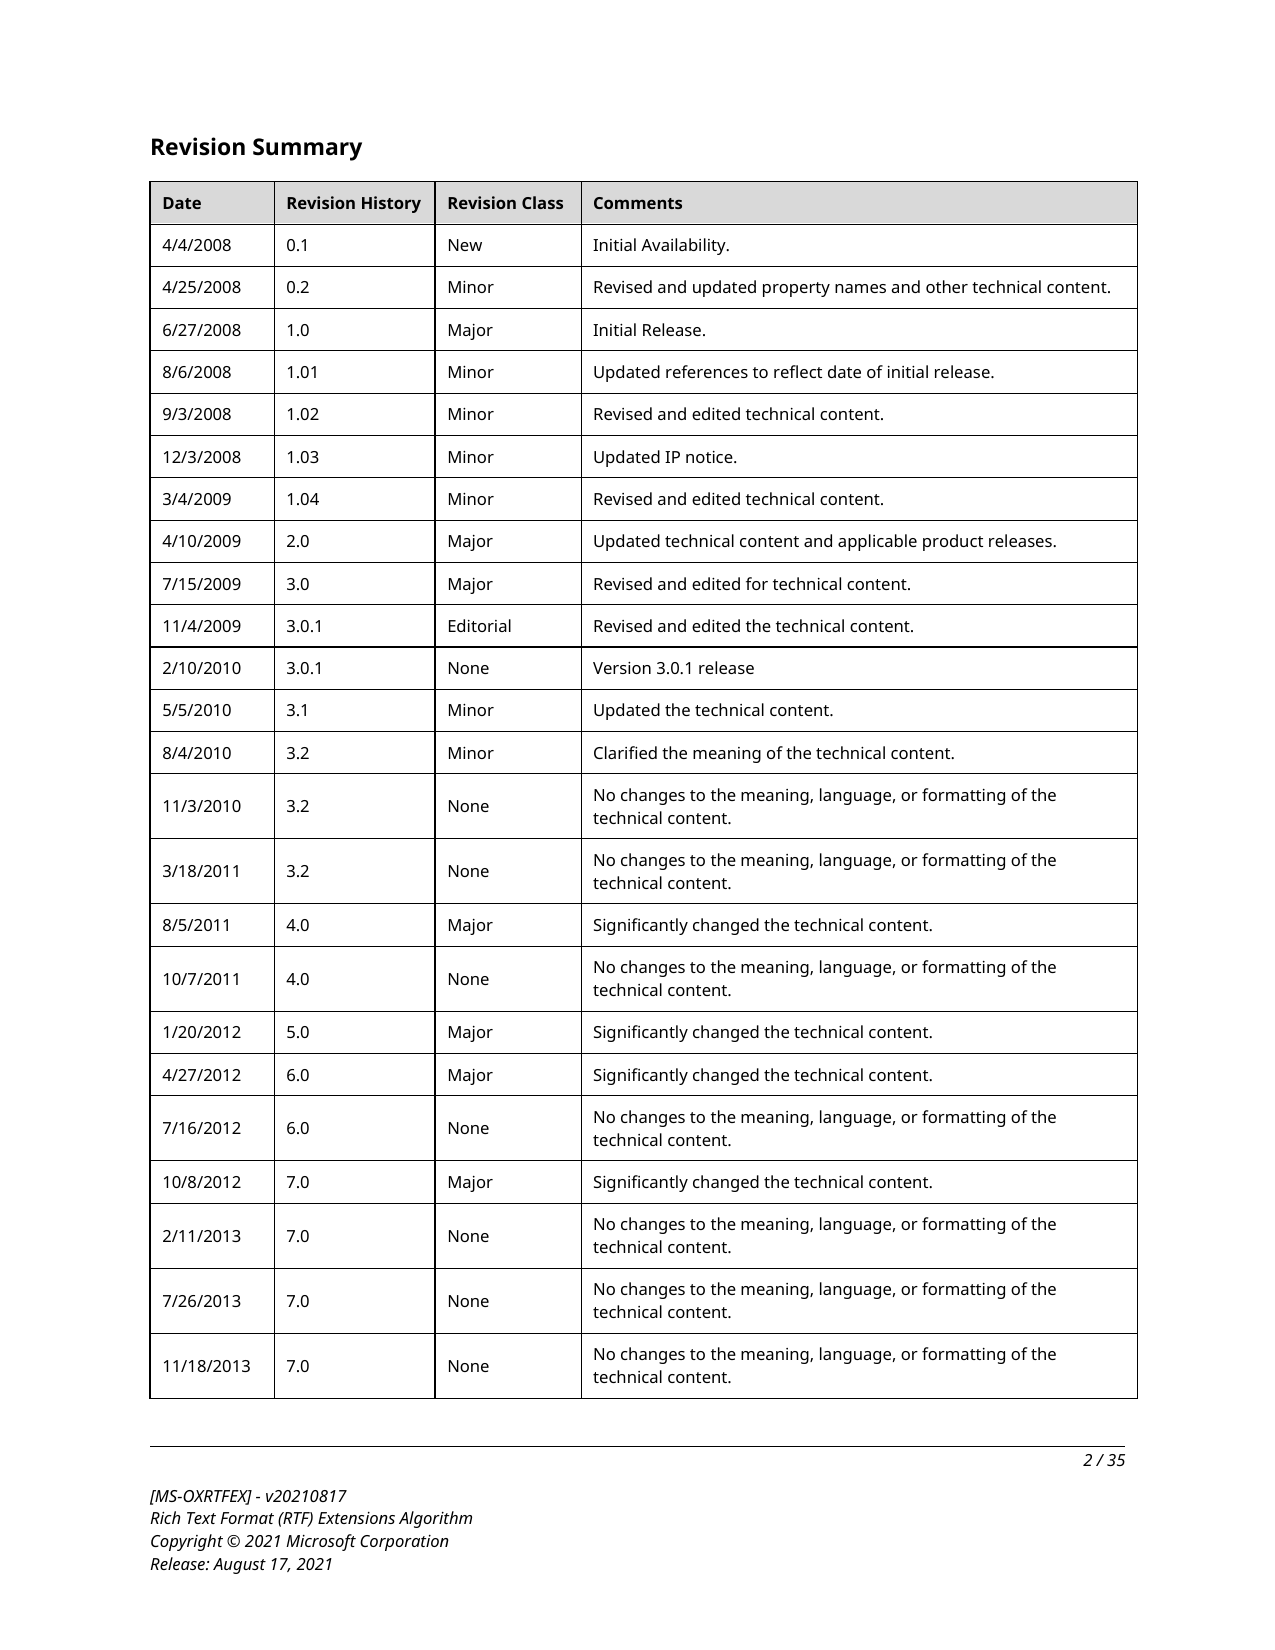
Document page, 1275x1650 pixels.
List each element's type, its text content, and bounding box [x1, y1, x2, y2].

table_cell 3.2 [275, 732, 434, 773]
table_cell Updated references to reflect date of initial release. [582, 351, 1137, 393]
table_cell 7/16/2012 [151, 1096, 274, 1160]
table_cell None [436, 774, 581, 838]
table_cell No changes to the meaning, language, or formatting of the technical content. [582, 1096, 1137, 1160]
table_cell No changes to the meaning, language, or formatting of the technical content. [582, 947, 1137, 1011]
table_cell 4/10/2009 [151, 521, 274, 562]
table_cell 1.04 [275, 478, 434, 519]
table_cell Significantly changed the technical content. [582, 1012, 1137, 1053]
table_cell No changes to the meaning, language, or formatting of the technical content. [582, 839, 1137, 903]
table_cell Major [436, 1012, 581, 1053]
table_cell 4/25/2008 [151, 267, 274, 308]
table_cell 4.0 [275, 947, 434, 1011]
table_cell Initial Release. [582, 309, 1137, 350]
table_cell Initial Availability. [582, 225, 1137, 266]
table_cell Major [436, 1054, 581, 1095]
table_cell Minor [436, 436, 581, 477]
table_cell 10/8/2012 [151, 1161, 274, 1202]
table_cell 1.03 [275, 436, 434, 477]
table_cell Minor [436, 394, 581, 435]
table_cell 6.0 [275, 1096, 434, 1160]
table_cell 1.02 [275, 394, 434, 435]
table_cell None [436, 1096, 581, 1160]
table_cell 7/26/2013 [151, 1269, 274, 1332]
table_cell No changes to the meaning, language, or formatting of the technical content. [582, 774, 1137, 838]
table_cell 7/15/2009 [151, 563, 274, 604]
table_cell Significantly changed the technical content. [582, 1054, 1137, 1095]
table_cell No changes to the meaning, language, or formatting of the technical content. [582, 1204, 1137, 1267]
table_cell Significantly changed the technical content. [582, 904, 1137, 946]
table_cell Updated technical content and applicable product releases. [582, 521, 1137, 562]
table_cell 3/4/2009 [151, 478, 274, 519]
table_cell Major [436, 563, 581, 604]
table_cell Minor [436, 690, 581, 731]
table_cell Significantly changed the technical content. [582, 1161, 1137, 1202]
table_cell 8/5/2011 [151, 904, 274, 946]
table_cell Minor [436, 732, 581, 773]
table_header Comments [582, 182, 1137, 223]
table_cell Version 3.0.1 release [582, 648, 1137, 689]
table_cell 8/4/2010 [151, 732, 274, 773]
table_cell Major [436, 904, 581, 946]
table_cell 2.0 [275, 521, 434, 562]
table_cell Updated IP notice. [582, 436, 1137, 477]
table_cell 3.0.1 [275, 605, 434, 646]
table_cell Revised and updated property names and other technical content. [582, 267, 1137, 308]
table_cell Revised and edited for technical content. [582, 563, 1137, 604]
table_cell 9/3/2008 [151, 394, 274, 435]
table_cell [582, 1334, 1137, 1397]
table_cell 7.0 [275, 1204, 434, 1267]
table_cell Major [436, 521, 581, 562]
table_cell Revised and edited technical content. [582, 394, 1137, 435]
table_cell Minor [436, 478, 581, 519]
table_cell 11/3/2010 [151, 774, 274, 838]
text Revision Summary [150, 131, 1125, 162]
table_cell 11/4/2009 [151, 605, 274, 646]
table_cell None [436, 1334, 581, 1397]
table_cell 1.0 [275, 309, 434, 350]
table_cell Major [436, 1161, 581, 1202]
table_cell 4.0 [275, 904, 434, 946]
table_cell 7.0 [275, 1161, 434, 1202]
table_cell 7.0 [275, 1334, 434, 1397]
table_header Revision Class [436, 182, 581, 223]
table_cell 6/27/2008 [151, 309, 274, 350]
table_cell Minor [436, 351, 581, 393]
table_cell None [436, 648, 581, 689]
table_cell 4/4/2008 [151, 225, 274, 266]
table_cell 3.2 [275, 774, 434, 838]
table_cell 3.1 [275, 690, 434, 731]
table_cell 5/5/2010 [151, 690, 274, 731]
table_cell Revised and edited the technical content. [582, 605, 1137, 646]
table_cell 12/3/2008 [151, 436, 274, 477]
table_cell Revised and edited technical content. [582, 478, 1137, 519]
table_cell 1/20/2012 [151, 1012, 274, 1053]
table_cell Major [436, 309, 581, 350]
table_cell None [436, 839, 581, 903]
table_cell Editorial [436, 605, 581, 646]
table_cell 2/11/2013 [151, 1204, 274, 1267]
table_cell 5.0 [275, 1012, 434, 1053]
table_cell Updated the technical content. [582, 690, 1137, 731]
table_cell Minor [436, 267, 581, 308]
table_cell None [436, 1269, 581, 1332]
table_cell 6.0 [275, 1054, 434, 1095]
table_cell 0.1 [275, 225, 434, 266]
table_cell 3.2 [275, 839, 434, 903]
table_cell 3.0 [275, 563, 434, 604]
table_cell 10/7/2011 [151, 947, 274, 1011]
table_cell None [436, 947, 581, 1011]
table_cell 8/6/2008 [151, 351, 274, 393]
table_cell 0.2 [275, 267, 434, 308]
table_cell 1.01 [275, 351, 434, 393]
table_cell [582, 1269, 1137, 1332]
table_cell 7.0 [275, 1269, 434, 1332]
table_cell New [436, 225, 581, 266]
table_cell Clarified the meaning of the technical content. [582, 732, 1137, 773]
table_cell None [436, 1204, 581, 1267]
table_cell 3.0.1 [275, 648, 434, 689]
table_cell 11/18/2013 [151, 1334, 274, 1397]
table_header Date [151, 182, 274, 223]
table_cell 4/27/2012 [151, 1054, 274, 1095]
table_cell 2/10/2010 [151, 648, 274, 689]
table_header Revision History [275, 182, 434, 223]
table_cell 3/18/2011 [151, 839, 274, 903]
